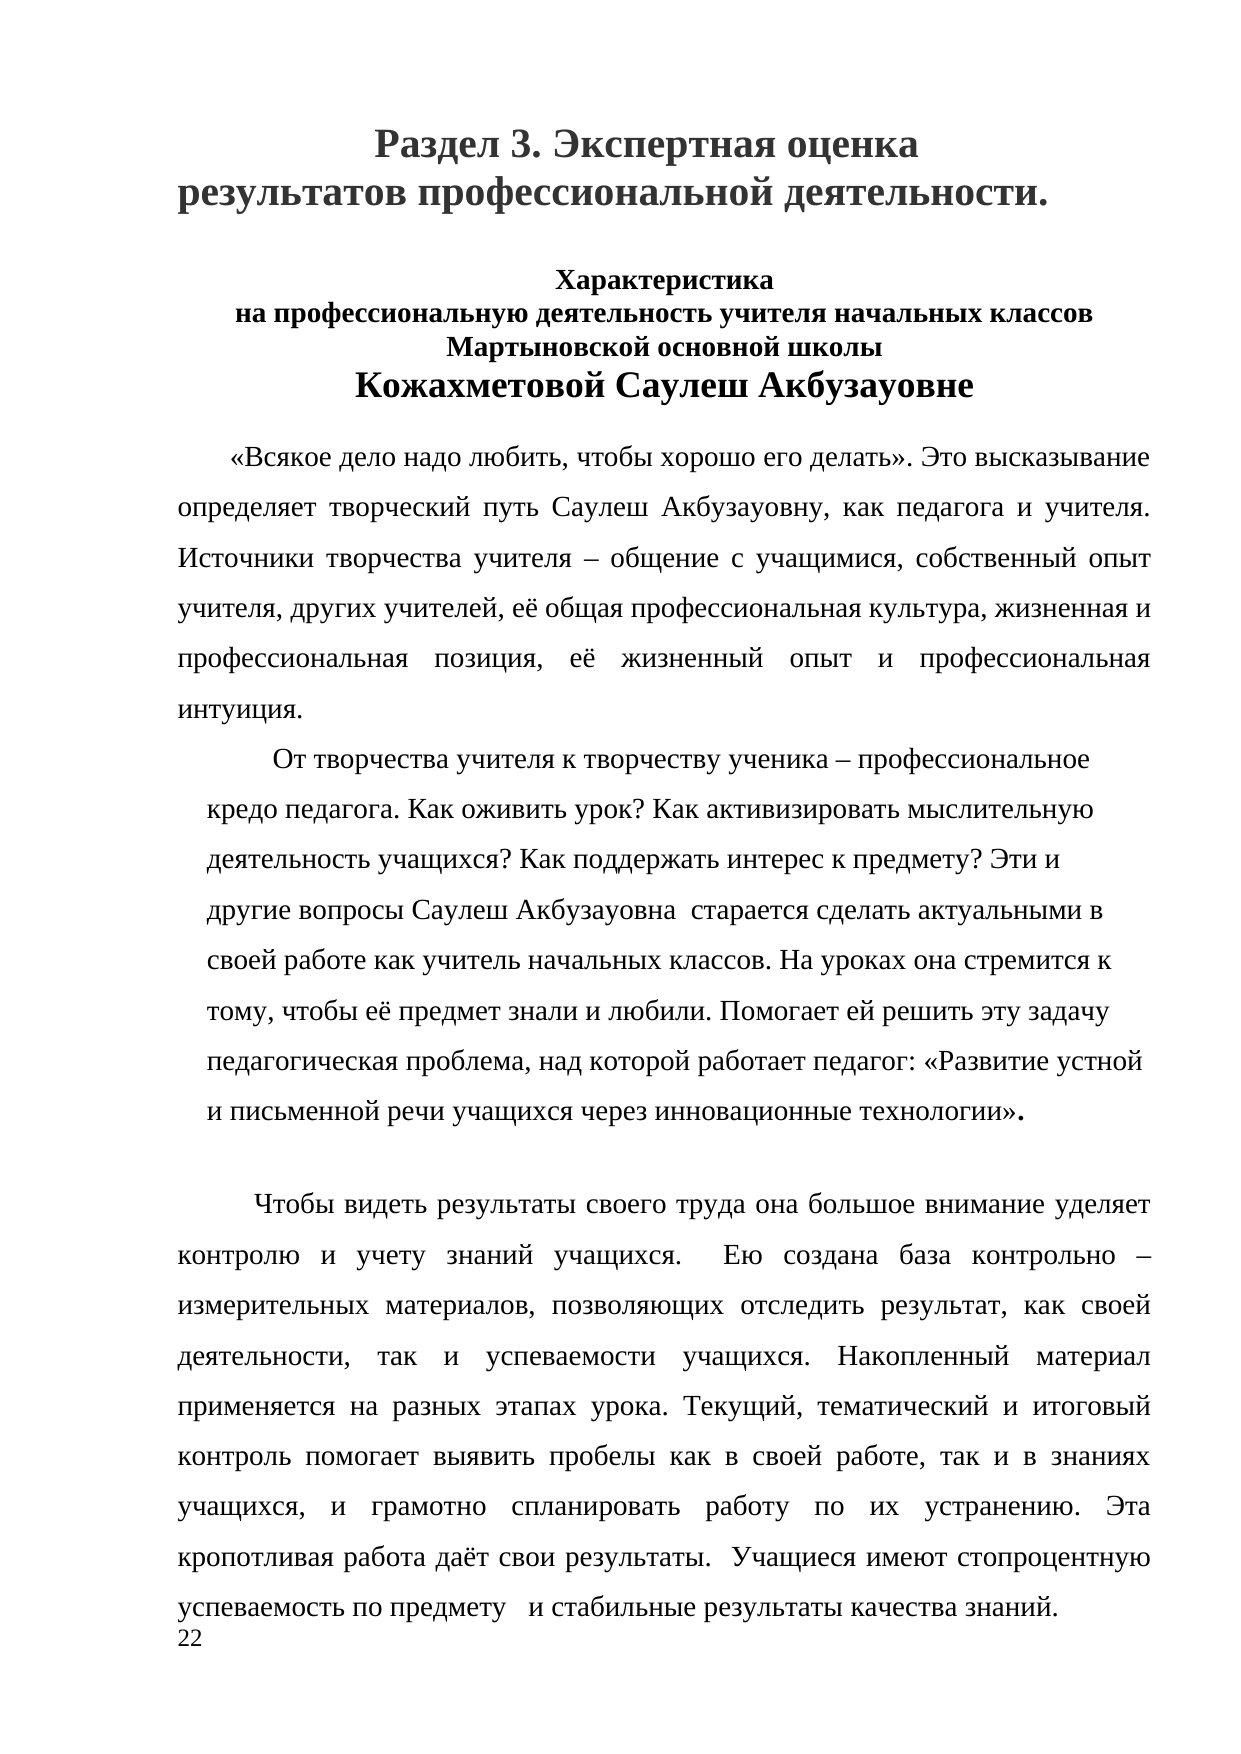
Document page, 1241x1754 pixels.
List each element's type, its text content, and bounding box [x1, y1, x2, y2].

text Характеристика [177, 262, 1152, 295]
text «Всякое дело надо любить, чтобы хорошо его делать». Это высказывание определяет творческий путь Саулеш Акбузауовну, как педагога и учителя. Источники творчества учителя – общение с учащимися, собственный опыт учителя, других учителей, её общая профессиональная культура, жизненная и профессиональная позиция, её жизненный опыт и профессиональная интуиция. [177, 439, 1152, 724]
text Раздел 3. Экспертная оценка результатов профессиональной деятельности. [177, 118, 1152, 214]
text Мартыновской основной школы [177, 329, 1152, 362]
text на профессиональную деятельность учителя начальных классов [177, 295, 1152, 329]
text От творчества учителя к творчеству ученика – профессиональное кредо педагога. Как оживить урок? Как активизировать мыслительную деятельность учащихся? Как поддержать интерес к предмету? Эти и другие вопросы Саулеш Акбузауовна старается сделать актуальными в своей работе как учитель начальных классов. На уроках она стремится к тому, чтобы её предмет знали и любили. Помогает ей решить эту задачу педагогическая проблема, над которой работает педагог: «Развитие устной и письменной речи учащихся через инновационные технологии». [207, 741, 1152, 1127]
text Чтобы видеть результаты своего труда она большое внимание уделяет контролю и учету знаний учащихся. Ею создана база контрольно – измерительных материалов, позволяющих отследить результат, как своей деятельности, так и успеваемости учащихся. Накопленный материал применяется на разных этапах урока. Текущий, тематический и итоговый контроль помогает выявить пробелы как в своей работе, так и в знаниях учащихся, и грамотно спланировать работу по их устранению. Эта кропотливая работа даёт свои результаты. Учащиеся имеют стопроцентную успеваемость по предмету и стабильные результаты качества знаний. [177, 1187, 1152, 1623]
text Кожахметовой Саулеш Акбузауовне [177, 362, 1152, 406]
